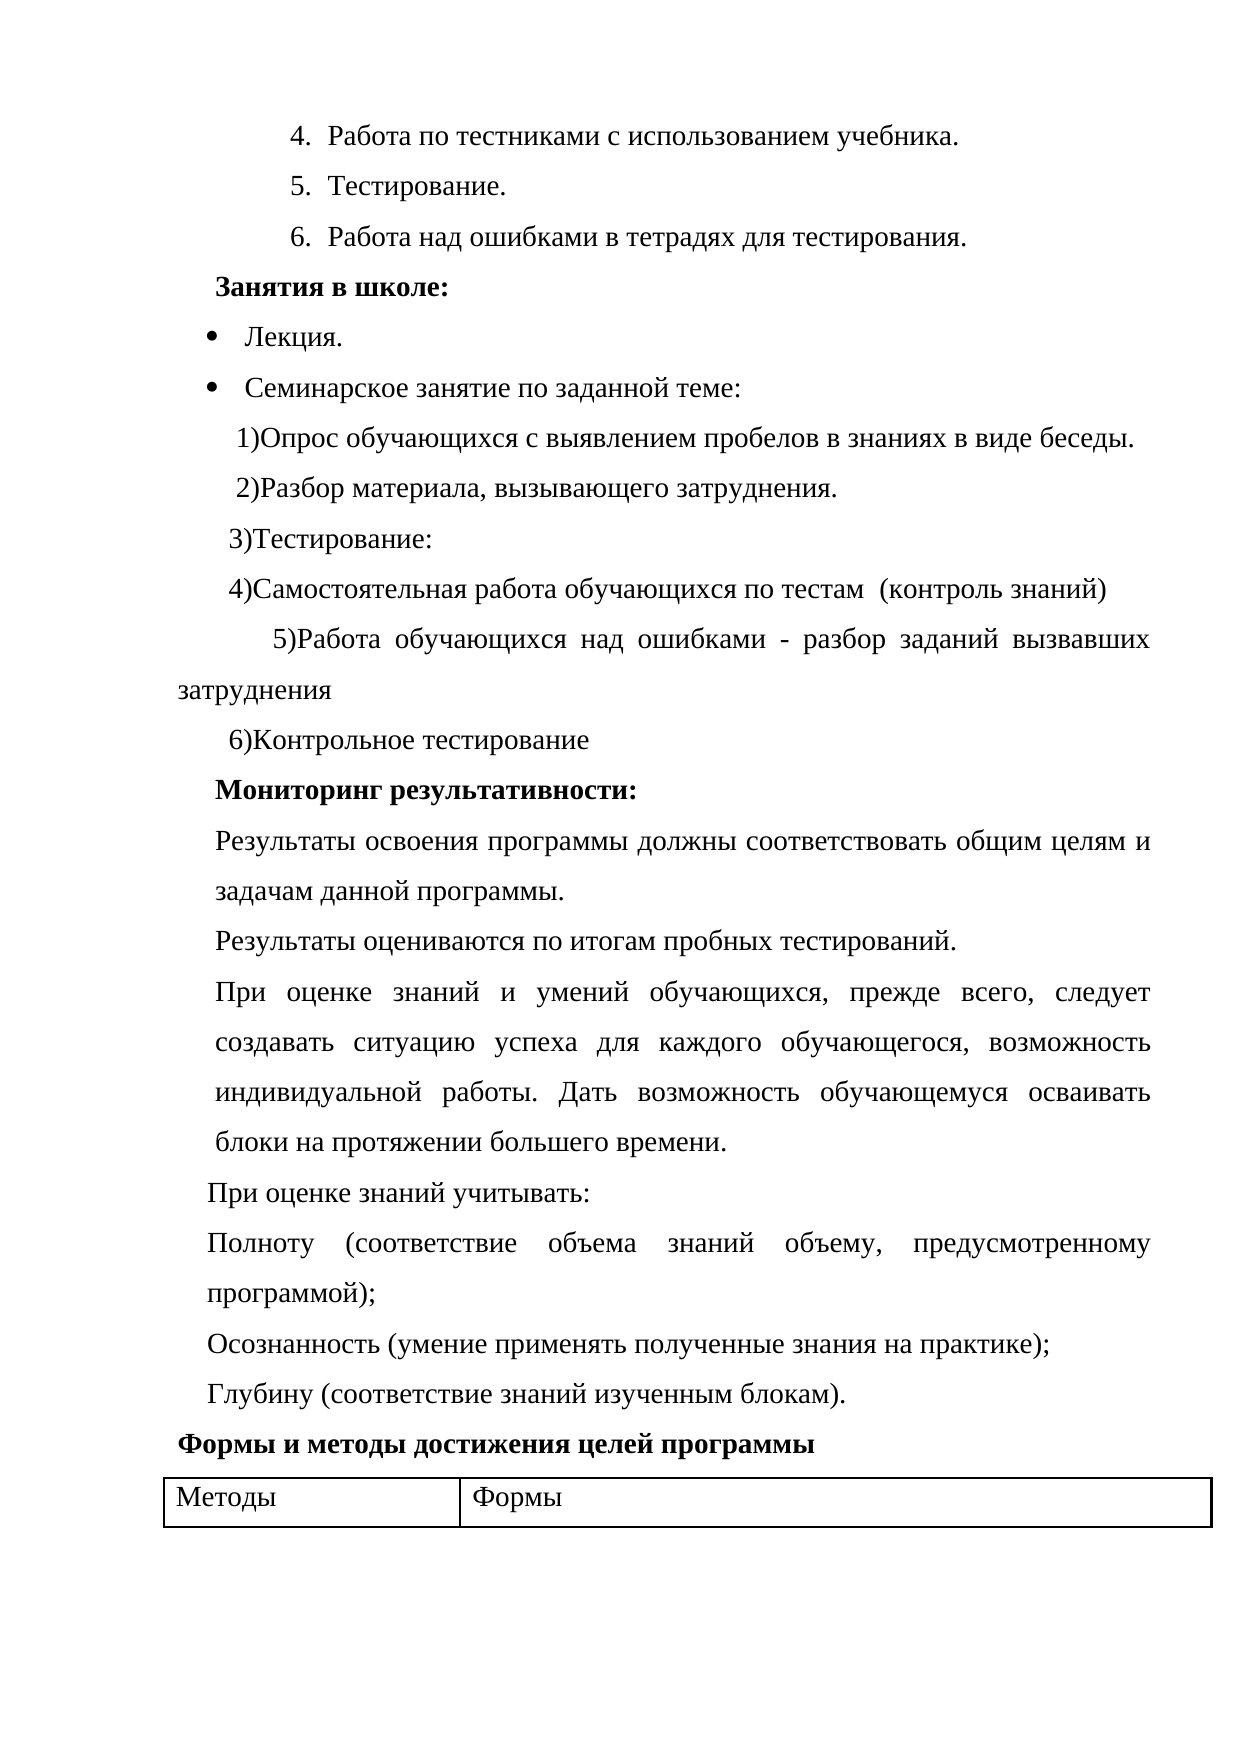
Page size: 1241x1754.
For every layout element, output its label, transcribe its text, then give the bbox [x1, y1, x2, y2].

text Занятия в школе: [215, 269, 1152, 303]
text Мониторинг результативности: [215, 772, 1152, 806]
text Глубину (соответствие знаний изученным блокам). [207, 1376, 1152, 1410]
text 1)Опрос обучающихся с выявлением пробелов в знаниях в виде беседы. [177, 420, 1152, 454]
text 6)Контрольное тестирование [177, 722, 1152, 756]
text 5)Работа обучающихся над ошибками - разбор заданий вызвавших затруднения [177, 621, 1152, 705]
list Работа по тестниками с использованием учебника. [290, 118, 1152, 152]
table_header Методы [165, 1479, 459, 1526]
text При оценке знаний учитывать: [207, 1175, 1152, 1208]
text Результаты освоения программы должны соответствовать общим целям и задачам данной программы. [215, 823, 1152, 907]
text Формы и методы достижения целей программы [177, 1426, 1152, 1460]
list Лекция. [207, 319, 1152, 353]
text 3)Тестирование: [177, 521, 1152, 554]
table_header Формы [461, 1479, 1210, 1526]
text Полноту (соответствие объема знаний объему, предусмотренному программой); [207, 1225, 1152, 1309]
text 4)Самостоятельная работа обучающихся по тестам (контроль знаний) [177, 571, 1152, 605]
text 2)Разбор материала, вызывающего затруднения. [177, 471, 1152, 504]
list Семинарское занятие по заданной теме: [207, 370, 1152, 403]
text Результаты оцениваются по итогам пробных тестирований. [215, 923, 1152, 957]
list Тестирование. [290, 168, 1152, 202]
text Осознанность (умение применять полученные знания на практике); [207, 1326, 1152, 1359]
text При оценке знаний и умений обучающихся, прежде всего, следует создавать ситуацию успеха для каждого обучающегося, возможность индивидуальной работы. Дать возможность обучающемуся осваивать блоки на протяжении большего времени. [215, 974, 1152, 1158]
list Работа над ошибками в тетрадях для тестирования. [290, 219, 1152, 252]
